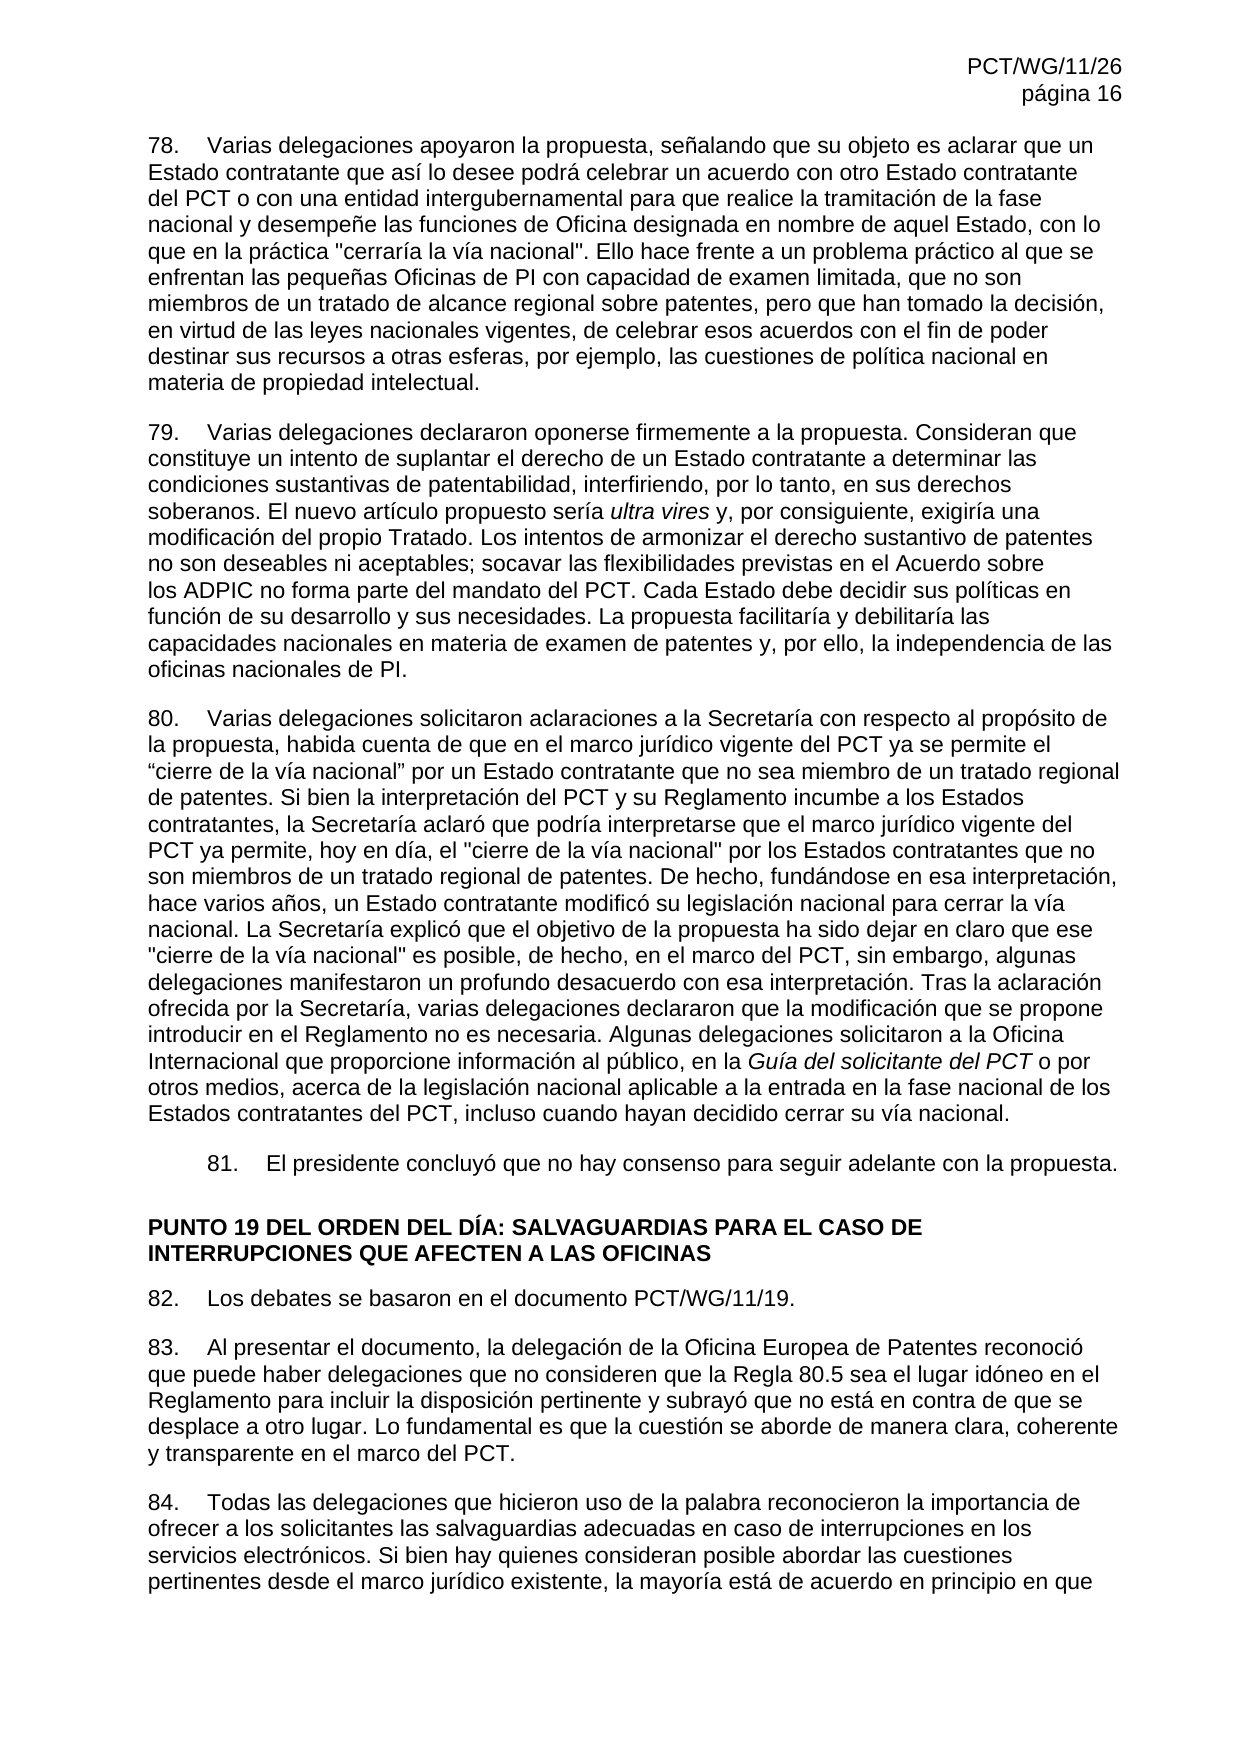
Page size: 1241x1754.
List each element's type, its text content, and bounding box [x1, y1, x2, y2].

text Al presentar el documento, la delegación de la Oficina Europea de Patentes reconoció que puede haber delegaciones que no consideren que la Regla 80.5 sea el lugar idóneo en el Reglamento para incluir la disposición pertinente y subrayó que no está en contra de que se desplace a otro lugar. Lo fundamental es que la cuestión se aborde de manera clara, coherente y transparente en el marco del PCT. [148, 1334, 1122, 1466]
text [148, 1489, 1122, 1594]
subtitle Punto 19 del orden del día: salvaguardias para el caso de interrupciones que afecten a las oficinas [148, 1213, 1122, 1266]
text Los debates se basaron en el documento PCT/WG/11/19. [148, 1285, 1122, 1311]
text Varias delegaciones solicitaron aclaraciones a la Secretaría con respecto al propósito de la propuesta, habida cuenta de que en el marco jurídico vigente del PCT ya se permite el “cierre de la vía nacional” por un Estado contratante que no sea miembro de un tratado regional de patentes. Si bien la interpretación del PCT y su Reglamento incumbe a los Estados contratantes, la Secretaría aclaró que podría interpretarse que el marco jurídico vigente del PCT ya permite, hoy en día, el "cierre de la vía nacional" por los Estados contratantes que no son miembros de un tratado regional de patentes. De hecho, fundándose en esa interpretación, hace varios años, un Estado contratante modificó su legislación nacional para cerrar la vía nacional. La Secretaría explicó que el objetivo de la propuesta ha sido dejar en claro que ese "cierre de la vía nacional" es posible, de hecho, en el marco del PCT, sin embargo, algunas delegaciones manifestaron un profundo desacuerdo con esa interpretación. Tras la aclaración ofrecida por la Secretaría, varias delegaciones declararon que la modificación que se propone introducir en el Reglamento no es necesaria. Algunas delegaciones solicitaron a la Oficina Internacional que proporcione información al público, en la Guía del solicitante del PCT o por otros medios, acerca de la legislación nacional aplicable a la entrada en la fase nacional de los Estados contratantes del PCT, incluso cuando hayan decidido cerrar su vía nacional. [148, 705, 1122, 1127]
text Varias delegaciones apoyaron la propuesta, señalando que su objeto es aclarar que un Estado contratante que así lo desee podrá celebrar un acuerdo con otro Estado contratante del PCT o con una entidad intergubernamental para que realice la tramitación de la fase nacional y desempeñe las funciones de Oficina designada en nombre de aquel Estado, con lo que en la práctica "cerraría la vía nacional". Ello hace frente a un problema práctico al que se enfrentan las pequeñas Oficinas de PI con capacidad de examen limitada, que no son miembros de un tratado de alcance regional sobre patentes, pero que han tomado la decisión, en virtud de las leyes nacionales vigentes, de celebrar esos acuerdos con el fin de poder destinar sus recursos a otras esferas, por ejemplo, las cuestiones de política nacional en materia de propiedad intelectual. [148, 132, 1122, 396]
text Varias delegaciones declararon oponerse firmemente a la propuesta. Consideran que constituye un intento de suplantar el derecho de un Estado contratante a determinar las condiciones sustantivas de patentabilidad, interfiriendo, por lo tanto, en sus derechos soberanos. El nuevo artículo propuesto sería ultra vires y, por consiguiente, exigiría una modificación del propio Tratado. Los intentos de armonizar el derecho sustantivo de patentes no son deseables ni aceptables; socavar las flexibilidades previstas en el Acuerdo sobre los ADPIC no forma parte del mandato del PCT. Cada Estado debe decidir sus políticas en función de su desarrollo y sus necesidades. La propuesta facilitaría y debilitaría las capacidades nacionales en materia de examen de patentes y, por ello, la independencia de las oficinas nacionales de PI. [148, 419, 1122, 682]
text El presidente concluyó que no hay consenso para seguir adelante con la propuesta. [207, 1150, 1122, 1176]
